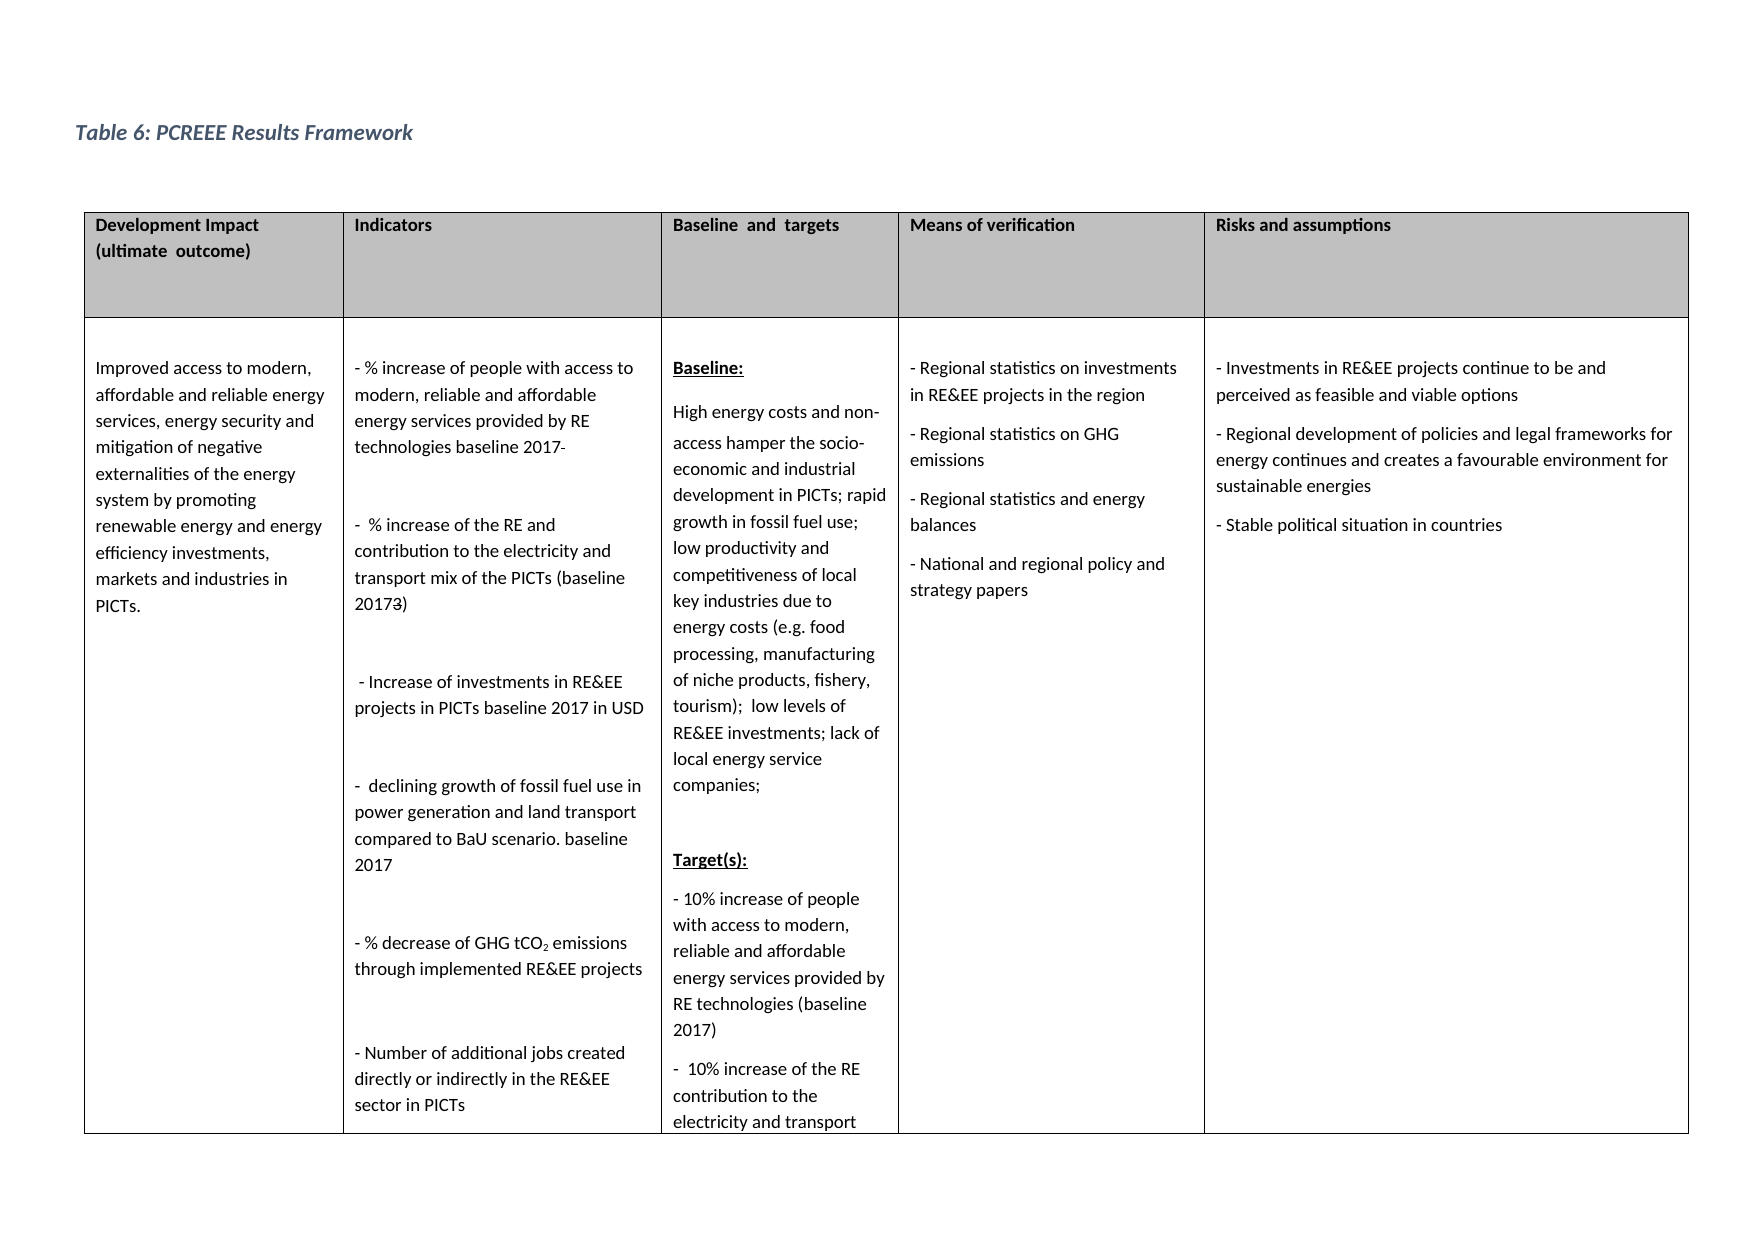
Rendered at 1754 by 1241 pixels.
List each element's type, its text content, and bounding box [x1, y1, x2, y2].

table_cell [85, 318, 343, 1133]
table_header Risks and assumptions [1205, 213, 1688, 317]
table_header Development Impact (ultimate outcome) [85, 213, 343, 317]
table_header Baseline and targets [662, 213, 898, 317]
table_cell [899, 318, 1204, 1133]
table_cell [1205, 318, 1688, 1133]
table_header Means of verification [899, 213, 1204, 317]
text Table 6: PCREEE Results Framework [75, 118, 1679, 146]
table_header Indicators [344, 213, 661, 317]
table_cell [344, 318, 661, 1133]
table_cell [662, 318, 898, 1133]
